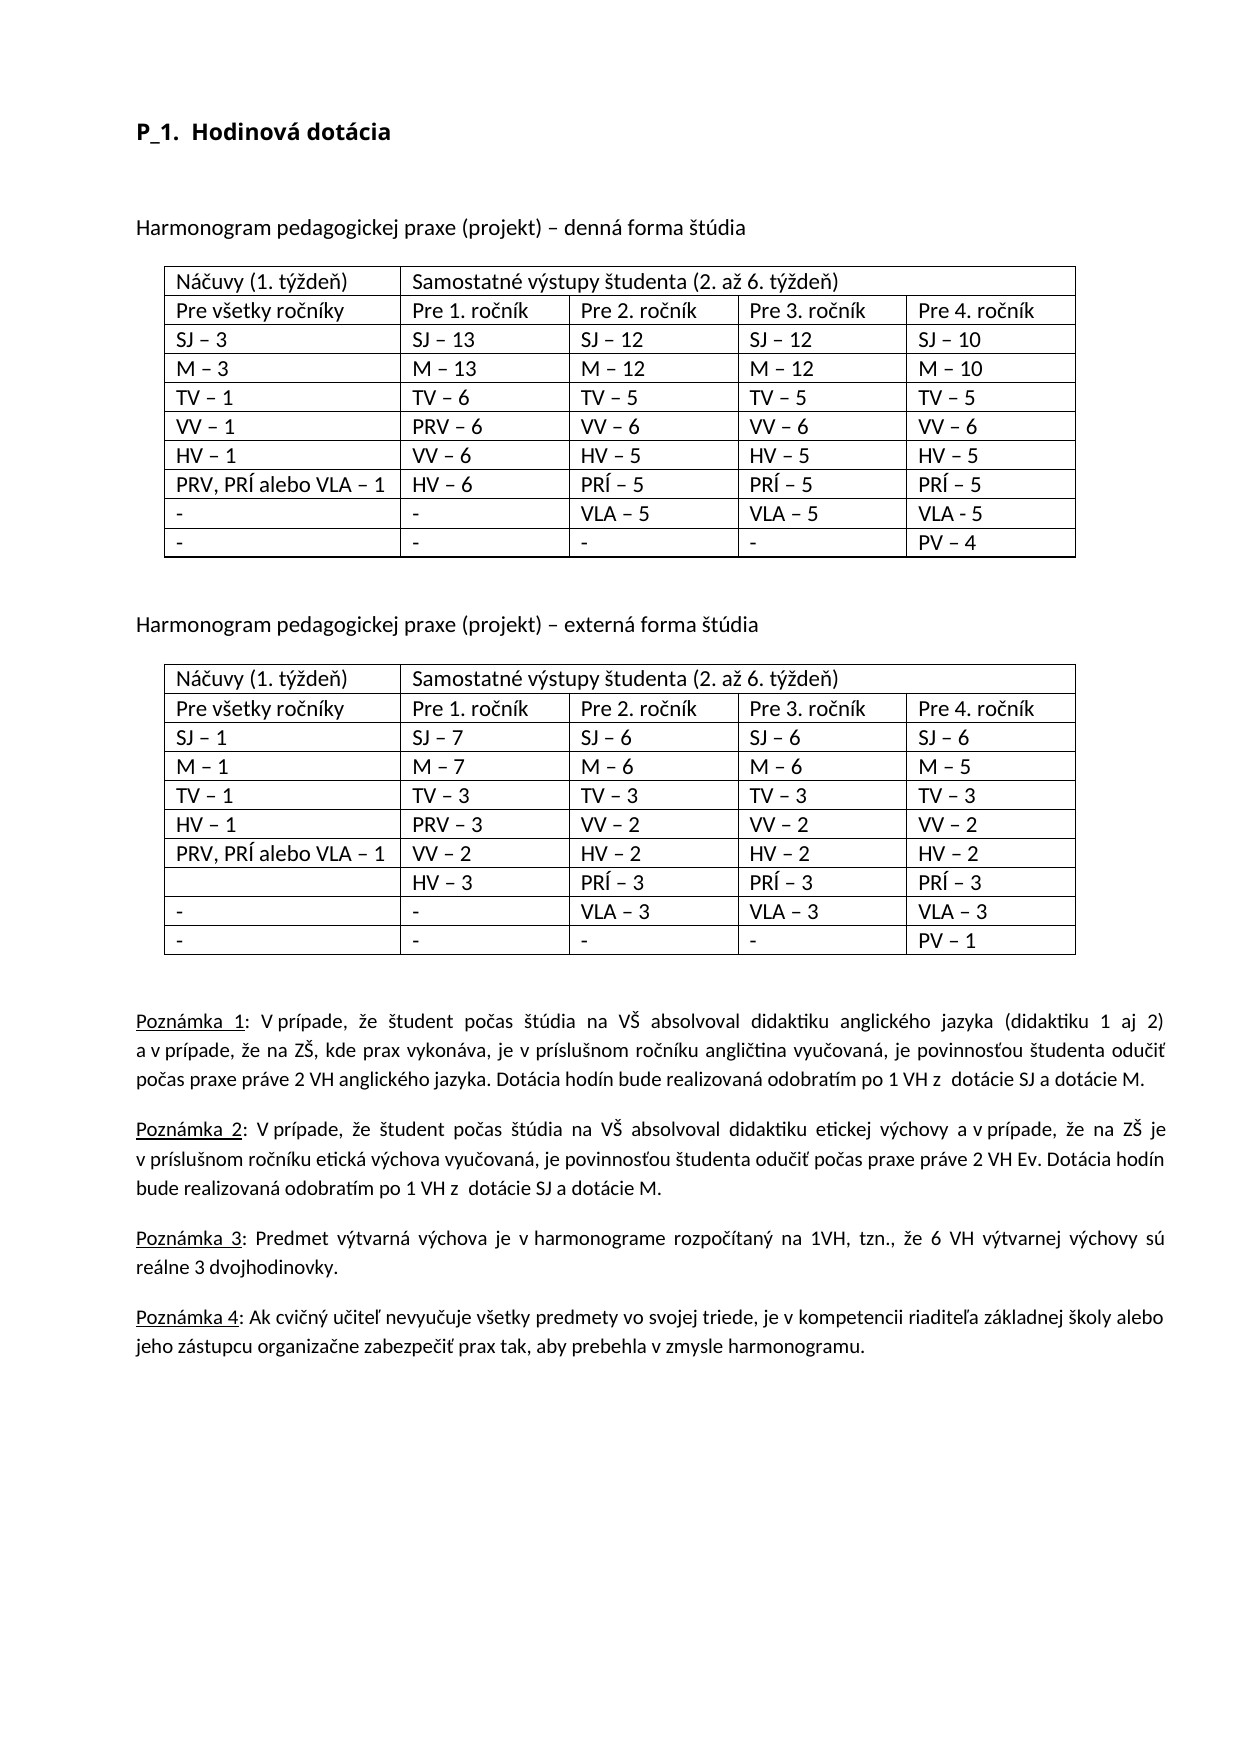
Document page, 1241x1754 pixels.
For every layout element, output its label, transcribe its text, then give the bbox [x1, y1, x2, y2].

table_cell SJ – 6 [570, 723, 738, 751]
table_cell Pre 1. ročník [401, 296, 569, 324]
table_header Samostatné výstupy študenta (2. až 6. týždeň) [401, 665, 1075, 693]
table_cell SJ – 12 [739, 325, 906, 353]
table_cell SJ – 6 [907, 723, 1075, 751]
table_cell Pre 3. ročník [739, 694, 906, 722]
table_cell - [165, 897, 400, 925]
table_cell M – 1 [165, 752, 400, 780]
table_cell VV – 1 [165, 412, 400, 440]
table_cell VV – 6 [907, 412, 1075, 440]
table_cell SJ – 10 [907, 325, 1075, 353]
table_cell SJ – 7 [401, 723, 569, 751]
table_cell TV – 5 [739, 383, 906, 411]
table_header Náčuvy (1. týždeň) [165, 267, 400, 295]
table_cell VLA – 3 [907, 897, 1075, 925]
table_cell PRV, PRÍ alebo VLA – 1 [165, 470, 400, 498]
table_cell TV – 5 [907, 383, 1075, 411]
table_cell - [401, 499, 569, 527]
table_cell Pre 4. ročník [907, 296, 1075, 324]
text Poznámka 3: Predmet výtvarná výchova je v harmonograme rozpočítaný na 1VH, tzn., že 6 VH výtvarnej výchovy sú reálne 3 dvojhodinovky. [136, 1225, 1167, 1279]
table_cell VV – 6 [570, 412, 738, 440]
table_cell SJ – 1 [165, 723, 400, 751]
table_cell M – 12 [570, 354, 738, 382]
table_cell HV – 2 [907, 839, 1075, 867]
table_cell Pre 1. ročník [401, 694, 569, 722]
table_cell PRÍ – 5 [907, 470, 1075, 498]
table_cell VLA – 3 [739, 897, 906, 925]
table_cell PRV, PRÍ alebo VLA – 1 [165, 839, 400, 867]
table_cell - [401, 926, 569, 954]
table_cell Pre 4. ročník [907, 694, 1075, 722]
table_cell SJ – 3 [165, 325, 400, 353]
table_cell M – 7 [401, 752, 569, 780]
table_cell HV – 1 [165, 441, 400, 469]
table_cell Pre 3. ročník [739, 296, 906, 324]
table_cell TV – 3 [570, 781, 738, 809]
table_cell PRÍ – 5 [570, 470, 738, 498]
table_cell - [570, 926, 738, 954]
table_cell HV – 1 [165, 810, 400, 838]
table_cell TV – 3 [739, 781, 906, 809]
table_cell Pre všetky ročníky [165, 296, 400, 324]
table_cell HV – 5 [570, 441, 738, 469]
text Harmonogram pedagogickej praxe (projekt) – externá forma štúdia [136, 611, 1167, 638]
table_cell M – 12 [739, 354, 906, 382]
table_cell TV – 3 [401, 781, 569, 809]
table_cell TV – 5 [570, 383, 738, 411]
table_cell - [401, 529, 569, 556]
table_cell Pre 2. ročník [570, 694, 738, 722]
table_cell - [165, 499, 400, 527]
table_cell - [165, 926, 400, 954]
table_cell M – 6 [739, 752, 906, 780]
table_cell HV – 5 [739, 441, 906, 469]
table_cell Pre všetky ročníky [165, 694, 400, 722]
table_header Samostatné výstupy študenta (2. až 6. týždeň) [401, 267, 1075, 295]
text Poznámka 1: V prípade, že študent počas štúdia na VŠ absolvoval didaktiku anglického jazyka (didaktiku 1 aj 2) a v prípade, že na ZŠ, kde prax vykonáva, je v príslušnom ročníku angličtina vyučovaná, je povinnosťou študenta odučiť počas praxe práve 2 VH anglického jazyka. Dotácia hodín bude realizovaná odobratím po 1 VH z dotácie SJ a dotácie M. [136, 1008, 1167, 1092]
table_cell VV – 6 [739, 412, 906, 440]
table_header Náčuvy (1. týždeň) [165, 665, 400, 693]
table_cell PRÍ – 3 [739, 868, 906, 896]
table_cell HV – 2 [570, 839, 738, 867]
table_cell TV – 1 [165, 383, 400, 411]
table_cell PV – 4 [907, 529, 1075, 556]
table_cell M – 13 [401, 354, 569, 382]
table_cell Pre 2. ročník [570, 296, 738, 324]
table_cell VV – 2 [570, 810, 738, 838]
table_cell M – 3 [165, 354, 400, 382]
table_cell PRÍ – 3 [907, 868, 1075, 896]
table_cell VV – 2 [907, 810, 1075, 838]
table_cell VLA – 3 [570, 897, 738, 925]
table_cell PRV – 3 [401, 810, 569, 838]
table_cell VV – 6 [401, 441, 569, 469]
table_cell HV – 2 [739, 839, 906, 867]
table_cell VLA – 5 [570, 499, 738, 527]
table_cell M – 5 [907, 752, 1075, 780]
table_cell SJ – 12 [570, 325, 738, 353]
table_cell PV – 1 [907, 926, 1075, 954]
table_cell M – 6 [570, 752, 738, 780]
list P_1. Hodinová dotácia [136, 116, 1167, 147]
table_cell HV – 3 [401, 868, 569, 896]
table_cell - [570, 529, 738, 556]
table_cell M – 10 [907, 354, 1075, 382]
table_cell SJ – 6 [739, 723, 906, 751]
text Poznámka 2: V prípade, že študent počas štúdia na VŠ absolvoval didaktiku etickej výchovy a v prípade, že na ZŠ je v príslušnom ročníku etická výchova vyučovaná, je povinnosťou študenta odučiť počas praxe práve 2 VH Ev. Dotácia hodín bude realizovaná odobratím po 1 VH z dotácie SJ a dotácie M. [136, 1117, 1167, 1200]
table_cell TV – 6 [401, 383, 569, 411]
table_cell - [739, 926, 906, 954]
text Harmonogram pedagogickej praxe (projekt) – denná forma štúdia [136, 213, 1167, 241]
table_cell - [165, 529, 400, 556]
table_cell VV – 2 [401, 839, 569, 867]
table_cell PRÍ – 5 [739, 470, 906, 498]
table_cell - [401, 897, 569, 925]
text Poznámka 4: Ak cvičný učiteľ nevyučuje všetky predmety vo svojej triede, je v kompetencii riaditeľa základnej školy alebo jeho zástupcu organizačne zabezpečiť prax tak, aby prebehla v zmysle harmonogramu. [136, 1304, 1167, 1359]
table_cell VLA - 5 [907, 499, 1075, 527]
table_cell TV – 1 [165, 781, 400, 809]
table_cell PRÍ – 3 [570, 868, 738, 896]
table_cell VLA – 5 [739, 499, 906, 527]
table_cell PRV – 6 [401, 412, 569, 440]
table_cell HV – 5 [907, 441, 1075, 469]
table_cell [165, 868, 400, 896]
table_cell HV – 6 [401, 470, 569, 498]
table_cell SJ – 13 [401, 325, 569, 353]
table_cell - [739, 529, 906, 556]
table_cell TV – 3 [907, 781, 1075, 809]
table_cell VV – 2 [739, 810, 906, 838]
